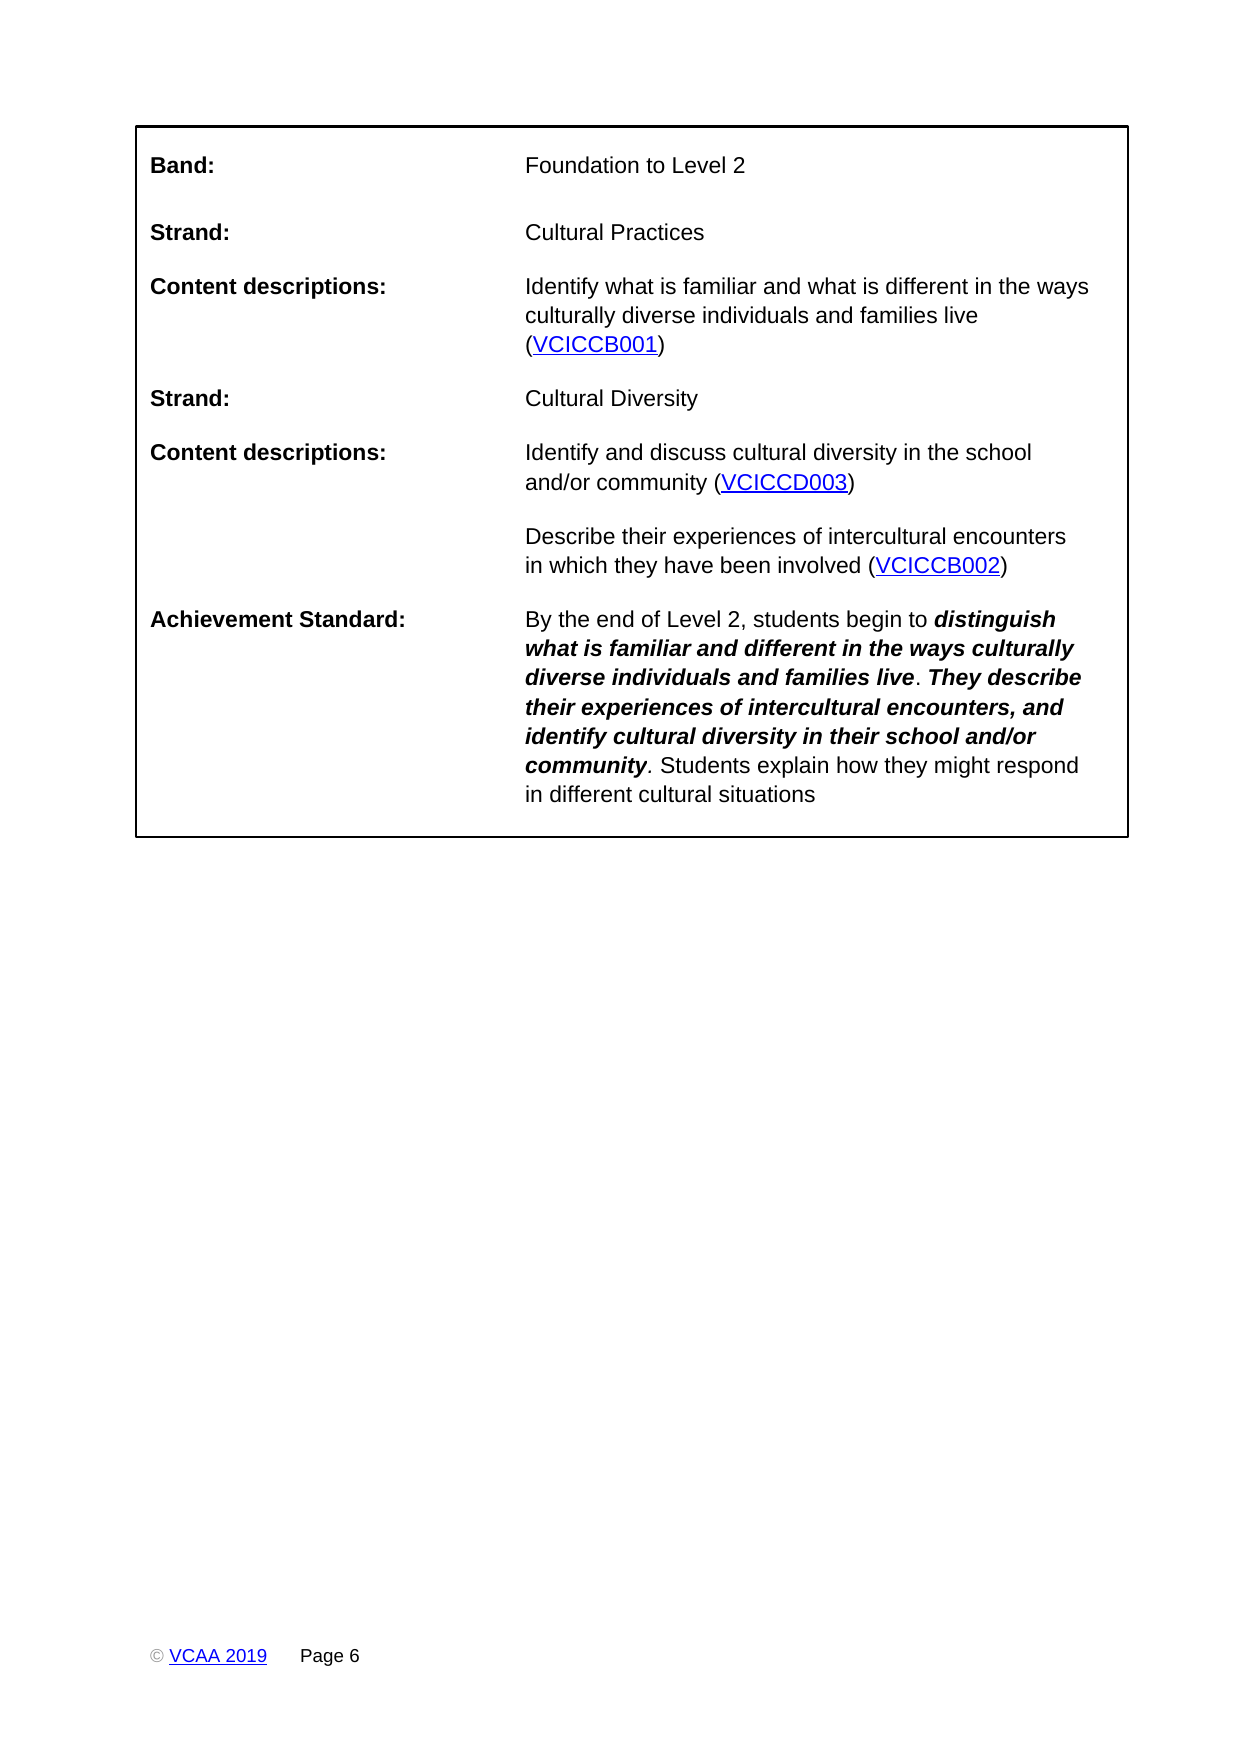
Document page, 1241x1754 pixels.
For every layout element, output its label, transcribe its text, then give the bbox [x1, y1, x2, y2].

text Band: Foundation to Level 2 [150, 150, 1090, 179]
text Strand: Cultural Diversity [150, 383, 1090, 412]
text Achievement Standard: By the end of Level 2, students begin to distinguish what is familiar and different in the ways culturally diverse individuals and families live. They describe their experiences of intercultural encounters, and identify cultural diversity in their school and/or community. Students explain how they might respond in different cultural situations [150, 604, 1090, 808]
text Content descriptions: Identify and discuss cultural diversity in the school and/or community (VCICCD003) [150, 437, 1090, 496]
text Content descriptions: Identify what is familiar and what is different in the ways culturally diverse individuals and families live (VCICCB001) [150, 271, 1090, 358]
text Strand: Cultural Practices [150, 217, 1090, 246]
text Describe their experiences of intercultural encounters in which they have been involved (VCICCB002) [525, 521, 1090, 579]
